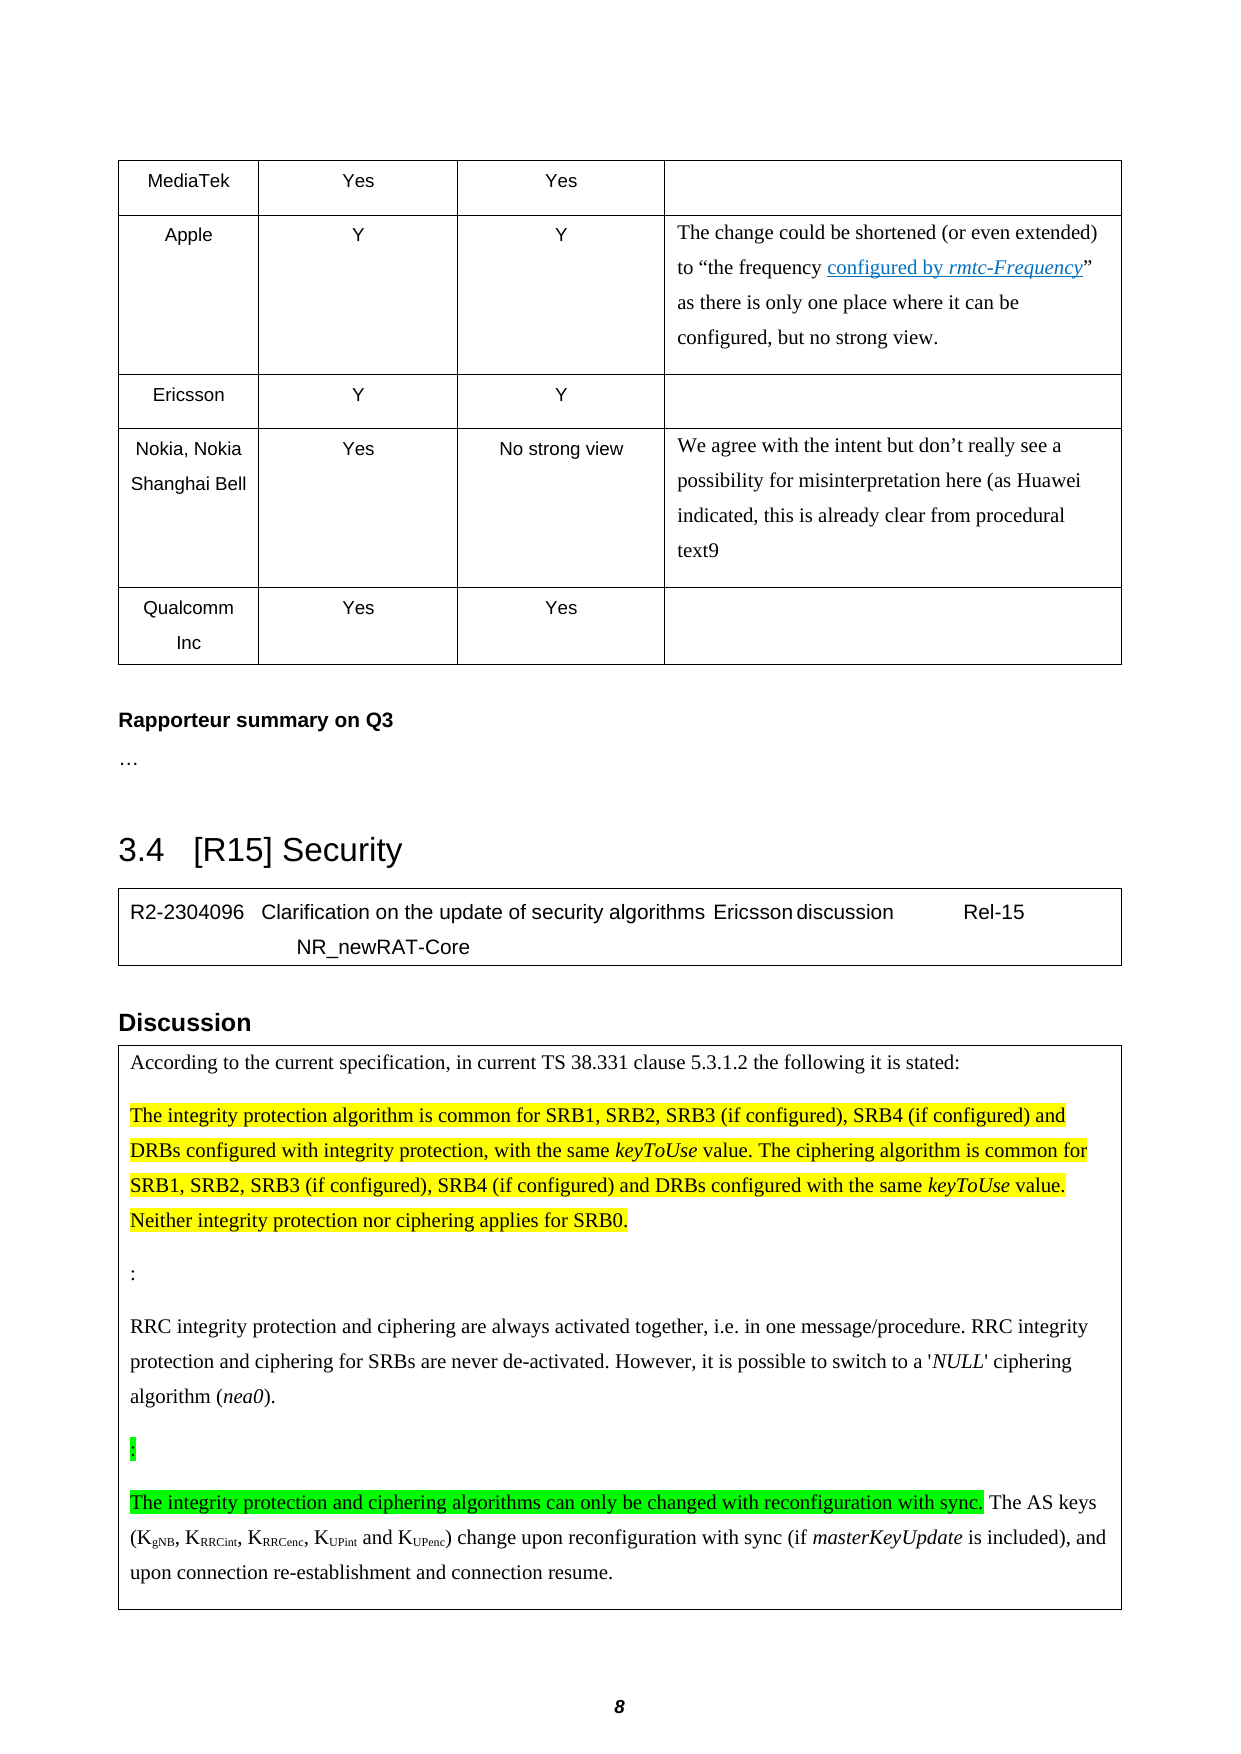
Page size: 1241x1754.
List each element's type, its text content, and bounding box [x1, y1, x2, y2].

text Rapporteur summary on Q3 [118, 704, 1122, 736]
table_cell Y [259, 375, 457, 428]
table_cell Yes [259, 588, 457, 664]
table_cell Y [259, 216, 457, 374]
table_cell Y [458, 216, 664, 374]
table_cell [665, 588, 1121, 664]
table_cell MediaTek [119, 161, 258, 214]
table_cell Yes [259, 161, 457, 214]
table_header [119, 1046, 1121, 1609]
table_cell Ericsson [119, 375, 258, 428]
table_cell The change could be shortened (or even extended) to “the frequency configured by rmtc-Frequency” as there is only one place where it can be configured, but no strong view. [665, 216, 1121, 374]
table_header R2-2304096 Clarification on the update of security algorithms Ericsson discussion Rel-15 NR_newRAT-Core [119, 889, 1121, 964]
table_cell Nokia, Nokia Shanghai Bell [119, 429, 258, 587]
table_cell [665, 161, 1121, 214]
table_cell Y [458, 375, 664, 428]
text Discussion [118, 1006, 1122, 1039]
table_cell No strong view [458, 429, 664, 587]
table_cell Yes [458, 161, 664, 214]
table_cell Yes [458, 588, 664, 664]
table_cell Yes [259, 429, 457, 587]
table_cell We agree with the intent but don’t really see a possibility for misinterpretation here (as Huawei indicated, this is already clear from procedural text9 [665, 429, 1121, 587]
subtitle [R15] Security [118, 817, 1122, 882]
table_cell [665, 375, 1121, 428]
table_cell Apple [119, 216, 258, 374]
text … [118, 741, 1122, 774]
table_cell Qualcomm Inc [119, 588, 258, 664]
